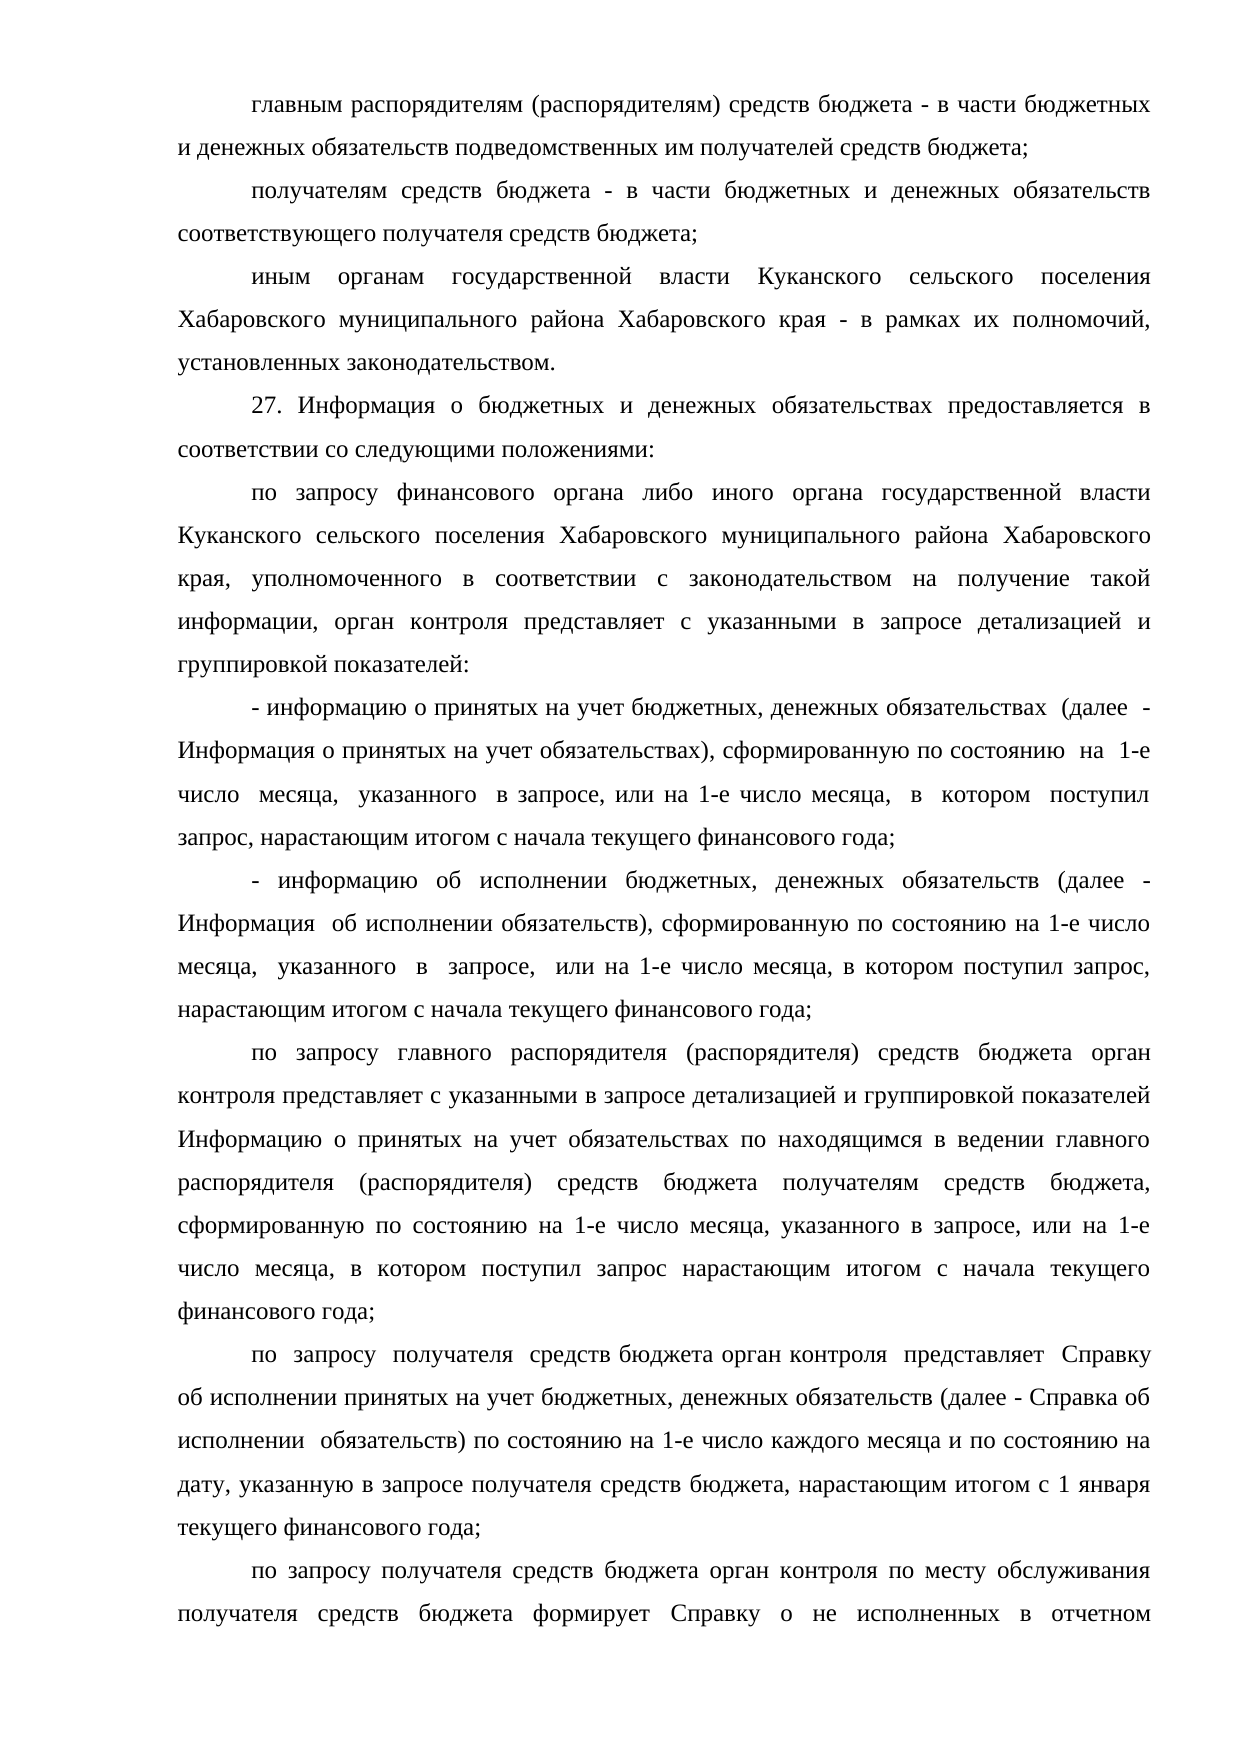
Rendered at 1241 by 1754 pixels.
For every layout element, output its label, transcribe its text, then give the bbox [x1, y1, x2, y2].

text - информацию об исполнении бюджетных, денежных обязательств (далее - Информация об исполнении обязательств), сформированную по состоянию на 1-е число месяца, указанного в запросе, или на 1-е число месяца, в котором поступил запрос, нарастающим итогом с начала текущего финансового года; [177, 865, 1152, 1023]
text по запросу финансового органа либо иного органа государственной власти Куканского сельского поселения Хабаровского муниципального района Хабаровского края, уполномоченного в соответствии с законодательством на получение такой информации, орган контроля представляет с указанными в запросе детализацией и группировкой показателей: [177, 477, 1152, 678]
text 27. Информация о бюджетных и денежных обязательствах предоставляется в соответствии со следующими положениями: [177, 391, 1152, 462]
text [177, 1555, 1152, 1627]
text главным распорядителям (распорядителям) средств бюджета - в части бюджетных и денежных обязательств подведомственных им получателей средств бюджета; [177, 89, 1152, 161]
text иным органам государственной власти Куканского сельского поселения Хабаровского муниципального района Хабаровского края - в рамках их полномочий, установленных законодательством. [177, 261, 1152, 376]
text получателям средств бюджета - в части бюджетных и денежных обязательств соответствующего получателя средств бюджета; [177, 175, 1152, 247]
text по запросу главного распорядителя (распорядителя) средств бюджета орган контроля представляет с указанными в запросе детализацией и группировкой показателей Информацию о принятых на учет обязательствах по находящимся в ведении главного распорядителя (распорядителя) средств бюджета получателям средств бюджета, сформированную по состоянию на 1-е число месяца, указанного в запросе, или на 1-е число месяца, в котором поступил запрос нарастающим итогом с начала текущего финансового года; [177, 1037, 1152, 1325]
text по запросу получателя средств бюджета орган контроля представляет Справку об исполнении принятых на учет бюджетных, денежных обязательств (далее - Справка об исполнении обязательств) по состоянию на 1-е число каждого месяца и по состоянию на дату, указанную в запросе получателя средств бюджета, нарастающим итогом с 1 января текущего финансового года; [177, 1339, 1152, 1541]
text - информацию о принятых на учет бюджетных, денежных обязательствах (далее - Информация о принятых на учет обязательствах), сформированную по состоянию на 1-е число месяца, указанного в запросе, или на 1-е число месяца, в котором поступил запрос, нарастающим итогом с начала текущего финансового года; [177, 692, 1152, 851]
